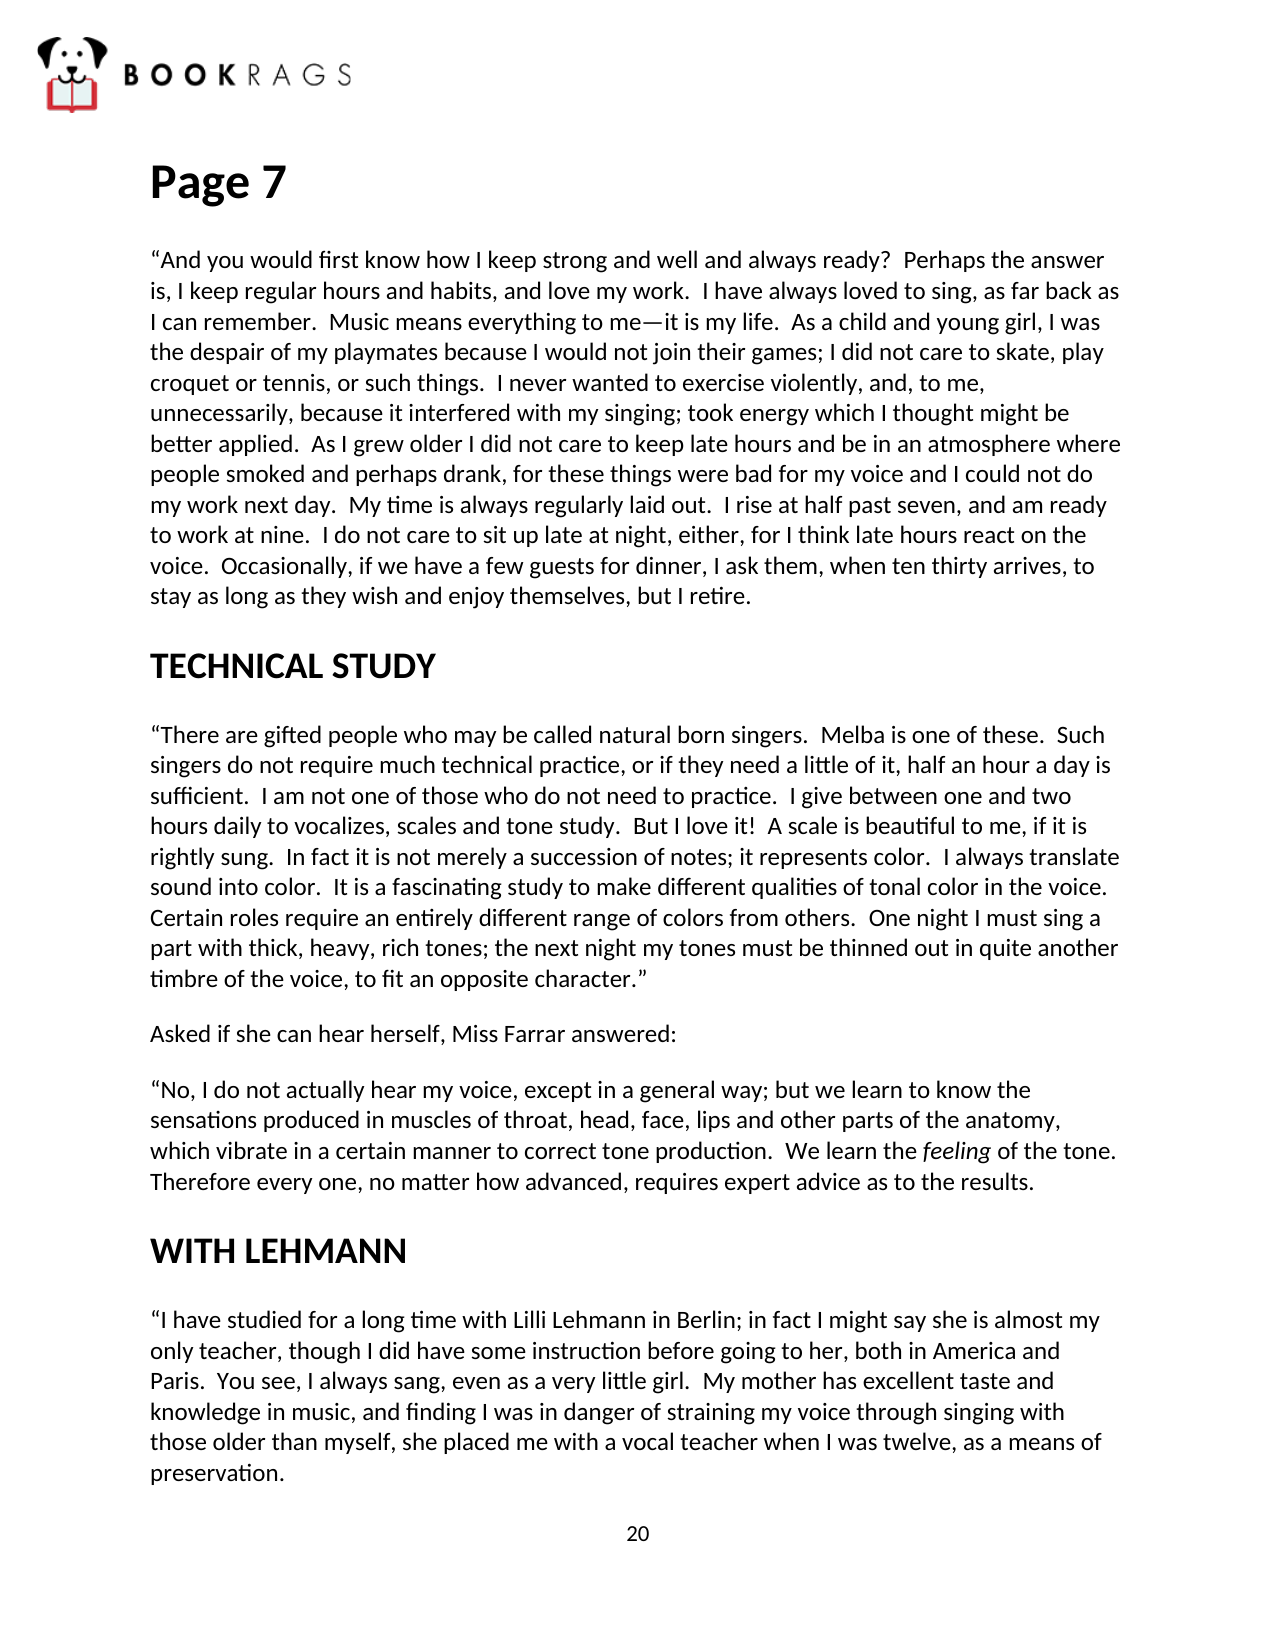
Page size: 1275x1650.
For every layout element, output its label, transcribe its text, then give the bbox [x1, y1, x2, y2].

text WITH LEHMANN [150, 1227, 1125, 1273]
text Page 7 [150, 150, 1125, 211]
text “And you would first know how I keep strong and well and always ready? Perhaps the answer is, I keep regular hours and habits, and love my work. I have always loved to sing, as far back as I can remember. Music means everything to me—­it is my life. As a child and young girl, I was the despair of my playmates because I would not join their games; I did not care to skate, play croquet or tennis, or such things. I never wanted to exercise violently, and, to me, unnecessarily, because it interfered with my singing; took energy which I thought might be better applied. As I grew older I did not care to keep late hours and be in an atmosphere where people smoked and perhaps drank, for these things were bad for my voice and I could not do my work next day. My time is always regularly laid out. I rise at half past seven, and am ready to work at nine. I do not care to sit up late at night, either, for I think late hours react on the voice. Occasionally, if we have a few guests for dinner, I ask them, when ten thirty arrives, to stay as long as they wish and enjoy themselves, but I retire. [150, 244, 1125, 611]
text “There are gifted people who may be called natural born singers. Melba is one of these. Such singers do not require much technical practice, or if they need a little of it, half an hour a day is sufficient. I am not one of those who do not need to practice. I give between one and two hours daily to vocalizes, scales and tone study. But I love it! A scale is beautiful to me, if it is rightly sung. In fact it is not merely a succession of notes; it represents color. I always translate sound into color. It is a fascinating study to make different qualities of tonal color in the voice. Certain roles require an entirely different range of colors from others. One night I must sing a part with thick, heavy, rich tones; the next night my tones must be thinned out in quite another timbre of the voice, to fit an opposite character.” [150, 719, 1125, 994]
picture [37, 37, 351, 113]
text Asked if she can hear herself, Miss Farrar answered: [150, 1019, 1125, 1049]
text TECHNICAL STUDY [150, 642, 1125, 688]
text “I have studied for a long time with Lilli Lehmann in Berlin; in fact I might say she is almost my only teacher, though I did have some instruction before going to her, both in America and Paris. You see, I always sang, even as a very little girl. My mother has excellent taste and knowledge in music, and finding I was in danger of straining my voice through singing with those older than myself, she placed me with a vocal teacher when I was twelve, as a means of preservation. [150, 1304, 1125, 1487]
text “No, I do not actually hear my voice, except in a general way; but we learn to know the sensations produced in muscles of throat, head, face, lips and other parts of the anatomy, which vibrate in a certain manner to correct tone production. We learn the feeling of the tone. Therefore every one, no matter how advanced, requires expert advice as to the results. [150, 1074, 1125, 1196]
